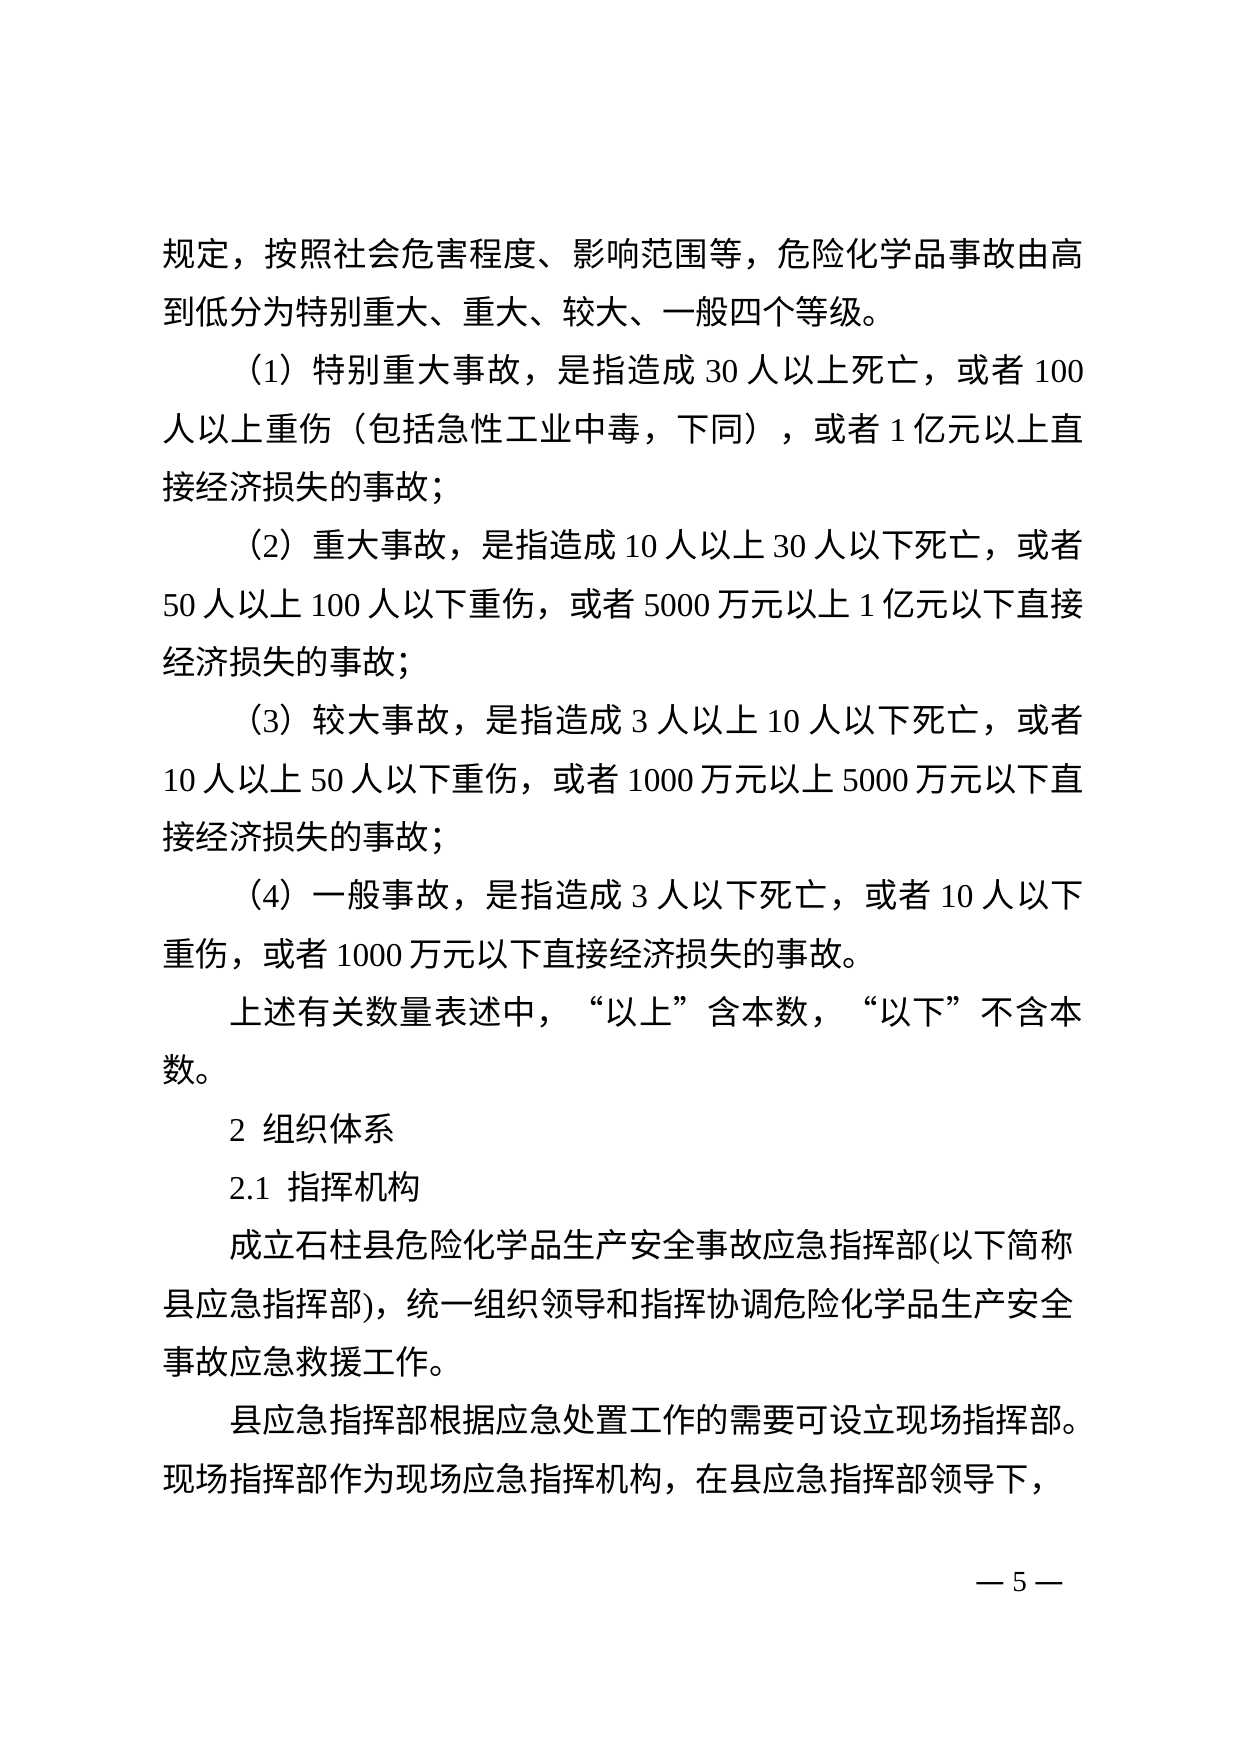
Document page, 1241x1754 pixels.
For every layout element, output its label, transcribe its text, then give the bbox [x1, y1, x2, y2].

text 成立石柱县危险化学品生产安全事故应急指挥部(以下简称县应急指挥部)，统一组织领导和指挥协调危险化学品生产安全事故应急救援工作。 [162, 1211, 1084, 1386]
list 较大事故，是指造成3人以上10人以下死亡，或者10人以上50人以下重伤，或者1000万元以上5000万元以下直接经济损失的事故； [162, 686, 1084, 861]
text 上述有关数量表述中，“以上”含本数，“以下”不含本数。 [162, 978, 1084, 1094]
text 2.1 指挥机构 [162, 1153, 1084, 1211]
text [162, 219, 1084, 336]
list 一般事故，是指造成3人以下死亡，或者10人以下重伤，或者1000万元以下直接经济损失的事故。 [162, 861, 1084, 978]
list 特别重大事故，是指造成30人以上死亡，或者100人以上重伤（包括急性工业中毒，下同），或者1亿元以上直接经济损失的事故； [162, 336, 1084, 511]
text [162, 1386, 1084, 1503]
list 重大事故，是指造成10人以上30人以下死亡，或者50人以上100人以下重伤，或者5000万元以上1亿元以下直接经济损失的事故； [162, 511, 1084, 686]
subtitle 2 组织体系 [162, 1094, 1084, 1153]
